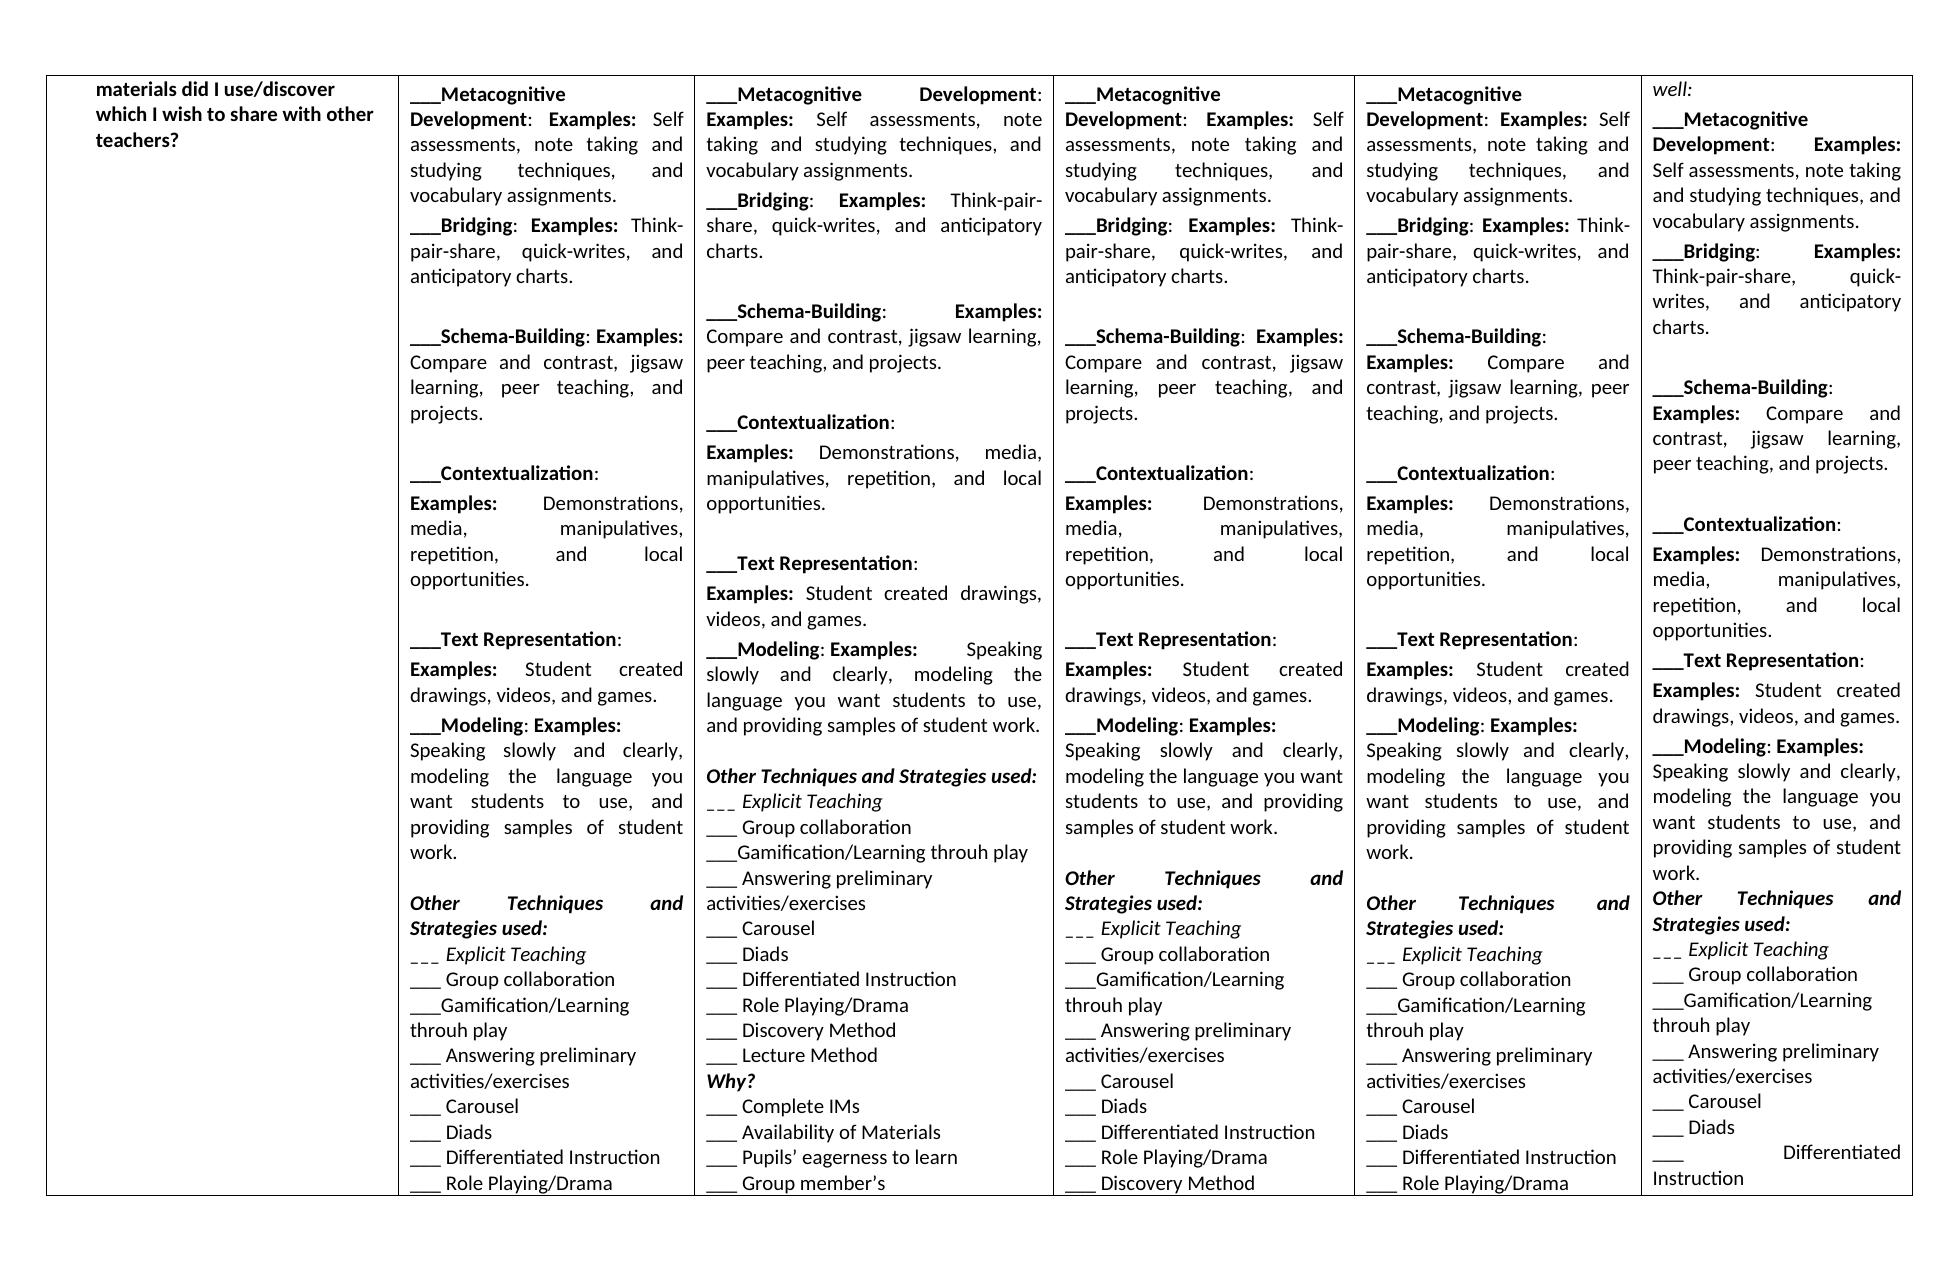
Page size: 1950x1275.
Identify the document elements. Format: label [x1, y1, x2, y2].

table_cell [1355, 76, 1641, 1195]
table_cell [47, 76, 398, 1195]
table_cell [1054, 76, 1354, 1195]
table_cell [399, 76, 694, 1195]
table_cell [1642, 76, 1912, 1195]
table_cell [695, 76, 1053, 1195]
